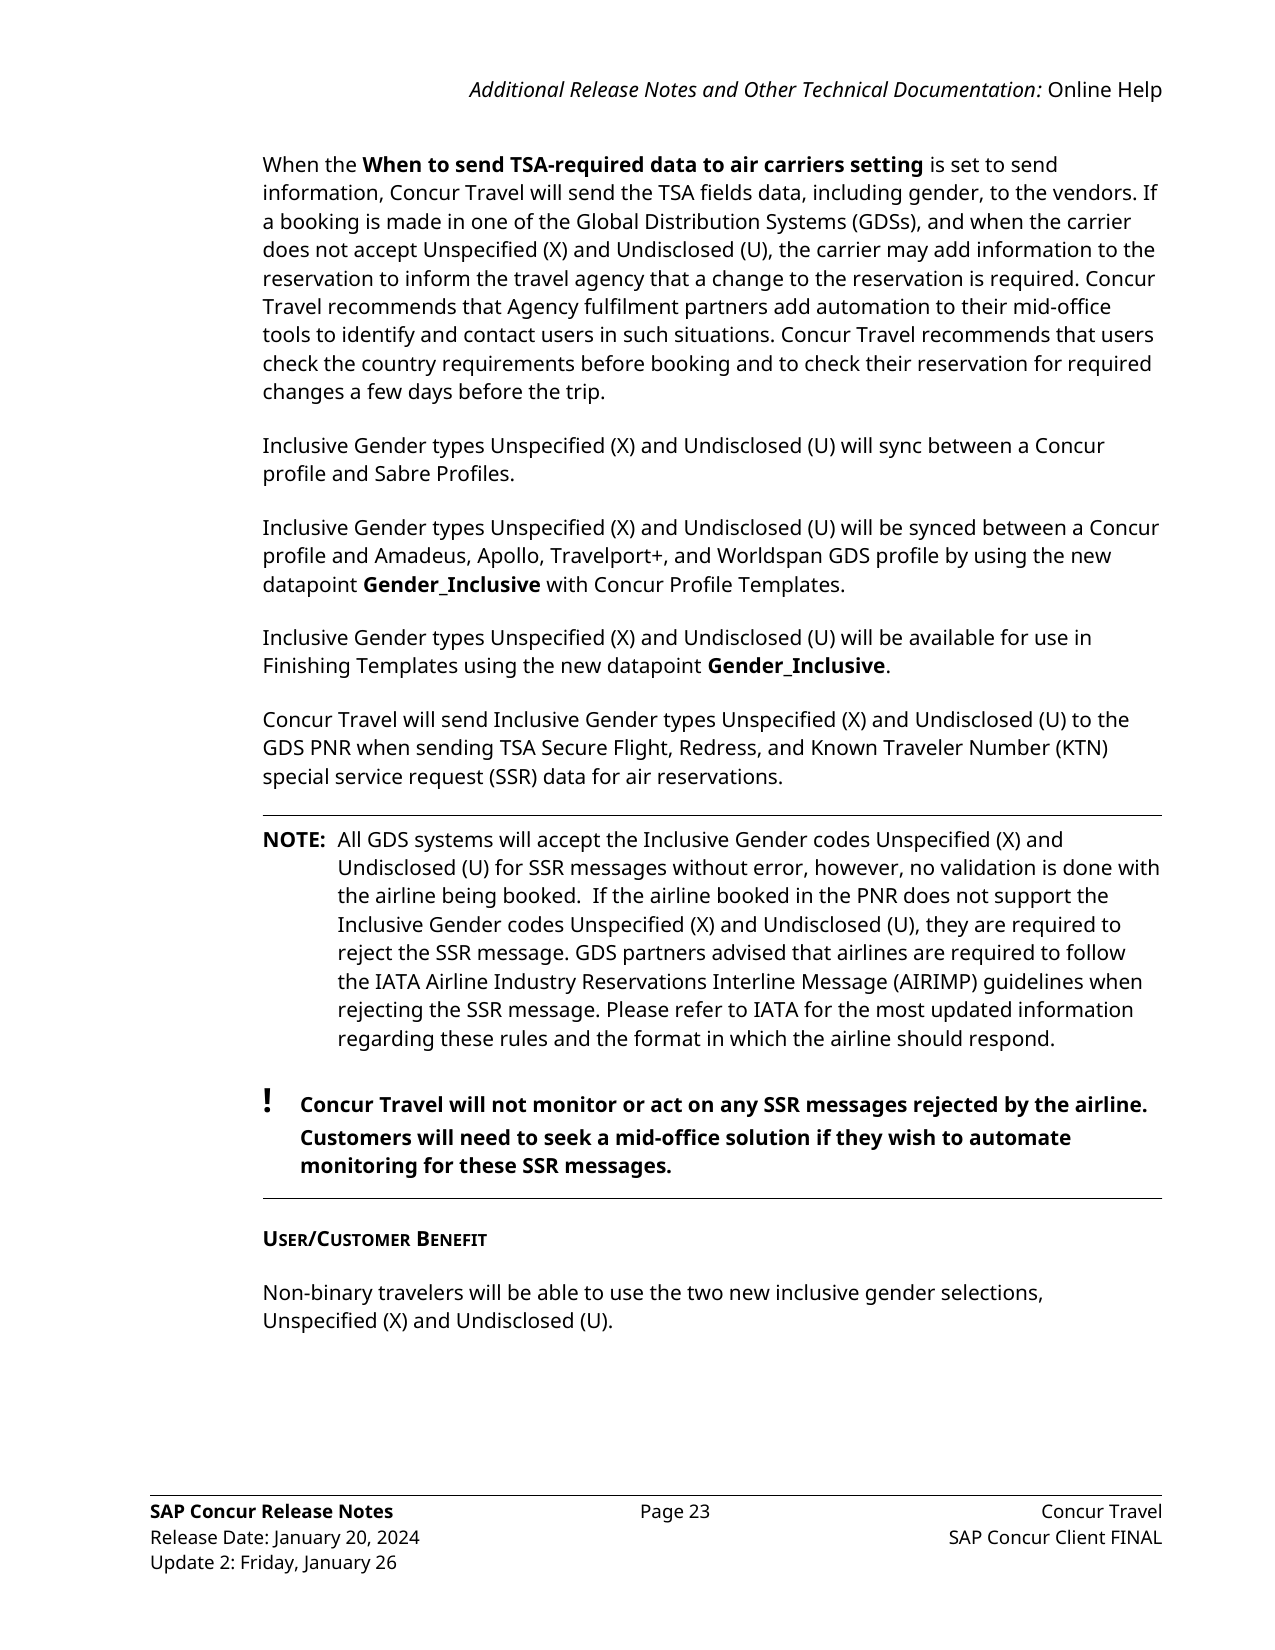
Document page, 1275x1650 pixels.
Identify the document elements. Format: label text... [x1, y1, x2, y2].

text Inclusive Gender types Unspecified (X) and Undisclosed (U) will sync between a Concur profile and Sabre Profiles. [262, 431, 1162, 488]
text Concur Travel will send Inclusive Gender types Unspecified (X) and Undisclosed (U) to the GDS PNR when sending TSA Secure Flight, Redress, and Known Traveler Number (KTN) special service request (SSR) data for air reservations. [262, 705, 1162, 790]
text Inclusive Gender types Unspecified (X) and Undisclosed (U) will be available for use in Finishing Templates using the new datapoint Gender_Inclusive. [262, 623, 1162, 680]
text Concur Travel will not monitor or act on any SSR messages rejected by the airline. Customers will need to seek a mid-office solution if they wish to automate monitoring for these SSR messages. [262, 1076, 1162, 1199]
text Inclusive Gender types Unspecified (X) and Undisclosed (U) will be synced between a Concur profile and Amadeus, Apollo, Travelport+, and Worldspan GDS profile by using the new datapoint Gender_Inclusive with Concur Profile Templates. [262, 513, 1162, 598]
text When the When to send TSA-required data to air carriers setting is set to send information, Concur Travel will send the TSA fields data, including gender, to the vendors. If a booking is made in one of the Global Distribution Systems (GDSs), and when the carrier does not accept Unspecified (X) and Undisclosed (U), the carrier may add information to the reservation to inform the travel agency that a change to the reservation is required. Concur Travel recommends that Agency fulfilment partners add automation to their mid-office tools to identify and contact users in such situations. Concur Travel recommends that users check the country requirements before booking and to check their reservation for required changes a few days before the trip. [262, 150, 1162, 406]
text Non-binary travelers will be able to use the two new inclusive gender selections, Unspecified (X) and Undisclosed (U). [262, 1278, 1162, 1334]
subtitle User/Customer Benefit [262, 1224, 1162, 1253]
text All GDS systems will accept the Inclusive Gender codes Unspecified (X) and Undisclosed (U) for SSR messages without error, however, no validation is done with the airline being booked. If the airline booked in the PNR does not support the Inclusive Gender codes Unspecified (X) and Undisclosed (U), they are required to reject the SSR message. GDS partners advised that airlines are required to follow the IATA Airline Industry Reservations Interline Message (AIRIMP) guidelines when rejecting the SSR message. Please refer to IATA for the most updated information regarding these rules and the format in which the airline should respond. [262, 816, 1162, 1052]
